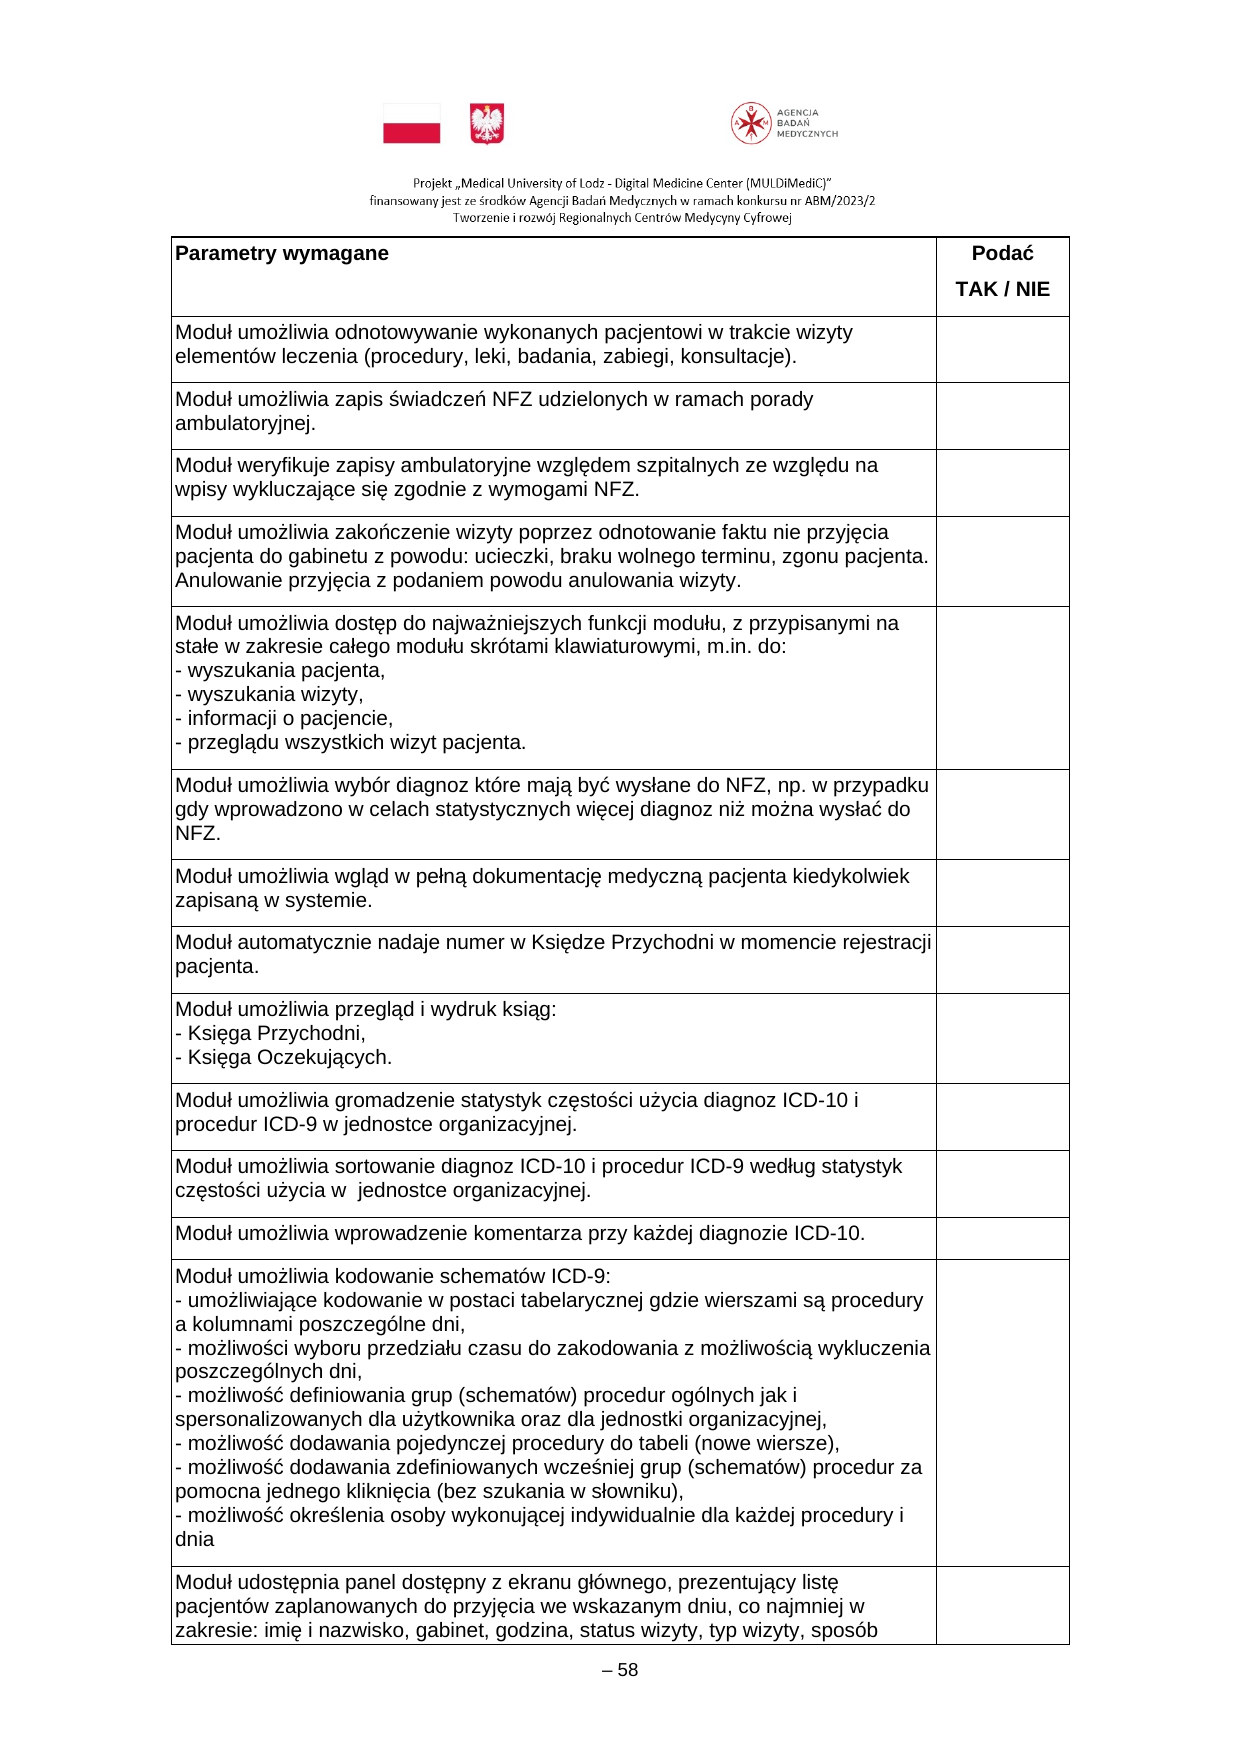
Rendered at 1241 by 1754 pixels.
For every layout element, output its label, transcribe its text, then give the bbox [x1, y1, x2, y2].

table_cell Moduł umożliwia dostęp do najważniejszych funkcji modułu, z przypisanymi na stałe w zakresie całego modułu skrótami klawiaturowymi, m.in. do: - wyszukania pacjenta, - wyszukania wizyty, - informacji o pacjencie, - przeglądu wszystkich wizyt pacjenta. [172, 607, 936, 769]
table_cell [937, 450, 1069, 516]
table_cell Moduł umożliwia sortowanie diagnoz ICD-10 i procedur ICD-9 według statystyk częstości użycia w jednostce organizacyjnej. [172, 1151, 936, 1217]
table_cell [937, 1218, 1069, 1259]
table_cell [937, 927, 1069, 993]
table_cell Moduł umożliwia wprowadzenie komentarza przy każdej diagnozie ICD-10. [172, 1218, 936, 1259]
table_cell [937, 1151, 1069, 1217]
table_cell Moduł umożliwia gromadzenie statystyk częstości użycia diagnoz ICD-10 i procedur ICD-9 w jednostce organizacyjnej. [172, 1084, 936, 1150]
table_cell Moduł weryfikuje zapisy ambulatoryjne względem szpitalnych ze względu na wpisy wykluczające się zgodnie z wymogami NFZ. [172, 450, 936, 516]
table_cell Moduł umożliwia odnotowywanie wykonanych pacjentowi w trakcie wizyty elementów leczenia (procedury, leki, badania, zabiegi, konsultacje). [172, 317, 936, 382]
table_cell [937, 1084, 1069, 1150]
table_cell Moduł umożliwia kodowanie schematów ICD-9: - umożliwiające kodowanie w postaci tabelarycznej gdzie wierszami są procedury a kolumnami poszczególne dni, - możliwości wyboru przedziału czasu do zakodowania z możliwością wykluczenia poszczególnych dni, - możliwość definiowania grup (schematów) procedur ogólnych jak i spersonalizowanych dla użytkownika oraz dla jednostki organizacyjnej, - możliwość dodawania pojedynczej procedury do tabeli (nowe wiersze), - możliwość dodawania zdefiniowanych wcześniej grup (schematów) procedur za pomocna jednego kliknięcia (bez szukania w słowniku), - możliwość określenia osoby wykonującej indywidualnie dla każdej procedury i dnia [172, 1260, 936, 1566]
table_cell Moduł umożliwia wgląd w pełną dokumentację medyczną pacjenta kiedykolwiek zapisaną w systemie. [172, 860, 936, 926]
table_cell Moduł umożliwia zapis świadczeń NFZ udzielonych w ramach porady ambulatoryjnej. [172, 383, 936, 449]
table_cell [937, 607, 1069, 769]
table_cell [937, 860, 1069, 926]
table_cell Moduł automatycznie nadaje numer w Księdze Przychodni w momencie rejestracji pacjenta. [172, 927, 936, 993]
table_cell [937, 317, 1069, 382]
table_header Podać TAK / NIE [937, 238, 1069, 316]
table_cell [937, 517, 1069, 606]
table_header Parametry wymagane [172, 238, 936, 316]
table_cell [937, 770, 1069, 859]
table_cell [937, 1260, 1069, 1566]
table_cell [937, 994, 1069, 1083]
table_cell Moduł umożliwia przegląd i wydruk ksiąg: - Księga Przychodni, - Księga Oczekujących. [172, 994, 936, 1083]
table_cell [937, 1567, 1069, 1644]
table_cell Moduł umożliwia zakończenie wizyty poprzez odnotowanie faktu nie przyjęcia pacjenta do gabinetu z powodu: ucieczki, braku wolnego terminu, zgonu pacjenta. Anulowanie przyjęcia z podaniem powodu anulowania wizyty. [172, 517, 936, 606]
picture [331, 73, 910, 236]
table_cell Moduł umożliwia wybór diagnoz które mają być wysłane do NFZ, np. w przypadku gdy wprowadzono w celach statystycznych więcej diagnoz niż można wysłać do NFZ. [172, 770, 936, 859]
table_cell [937, 383, 1069, 449]
